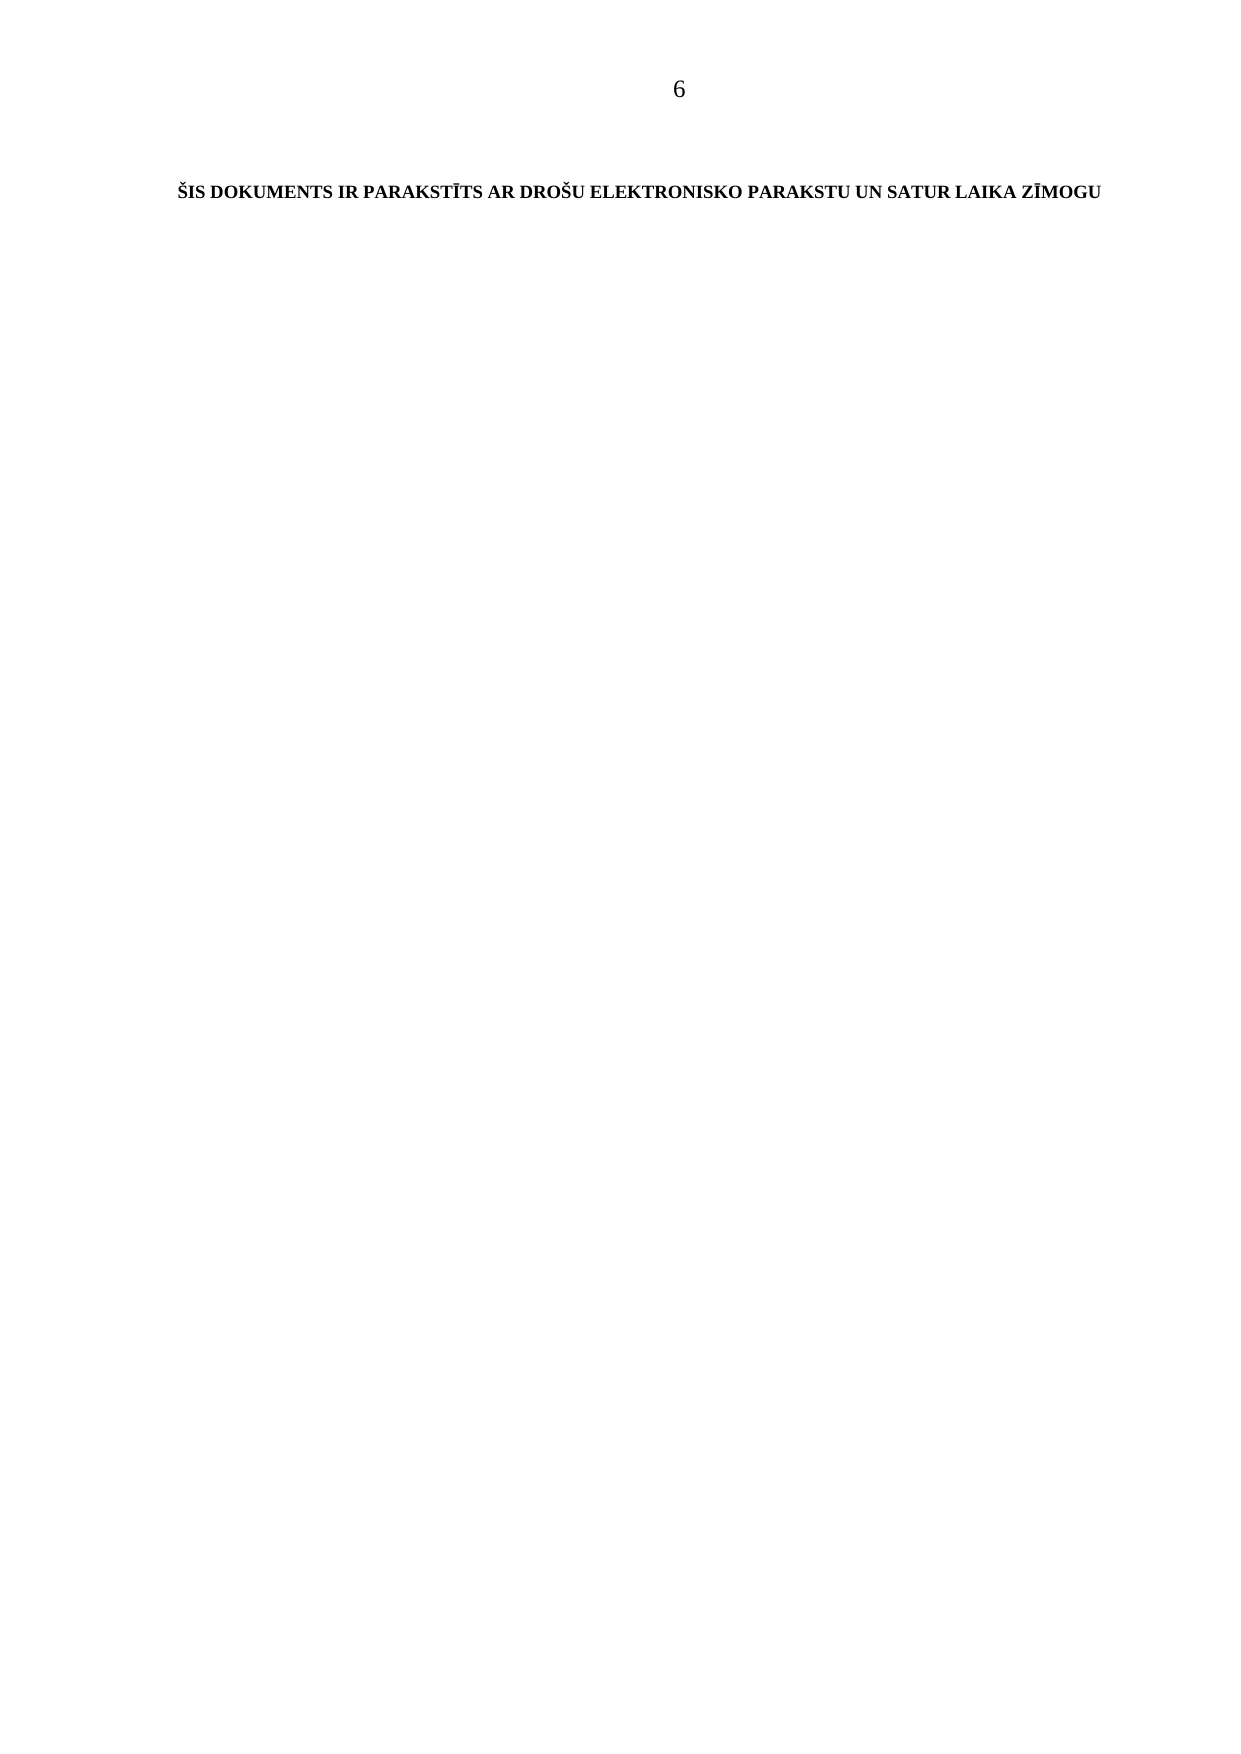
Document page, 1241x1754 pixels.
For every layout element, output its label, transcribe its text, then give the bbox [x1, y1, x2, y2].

text ŠIS DOKUMENTS IR PARAKSTĪTS AR DROŠU ELEKTRONISKO PARAKSTU UN SATUR LAIKA ZĪMOGU [177, 181, 1181, 202]
